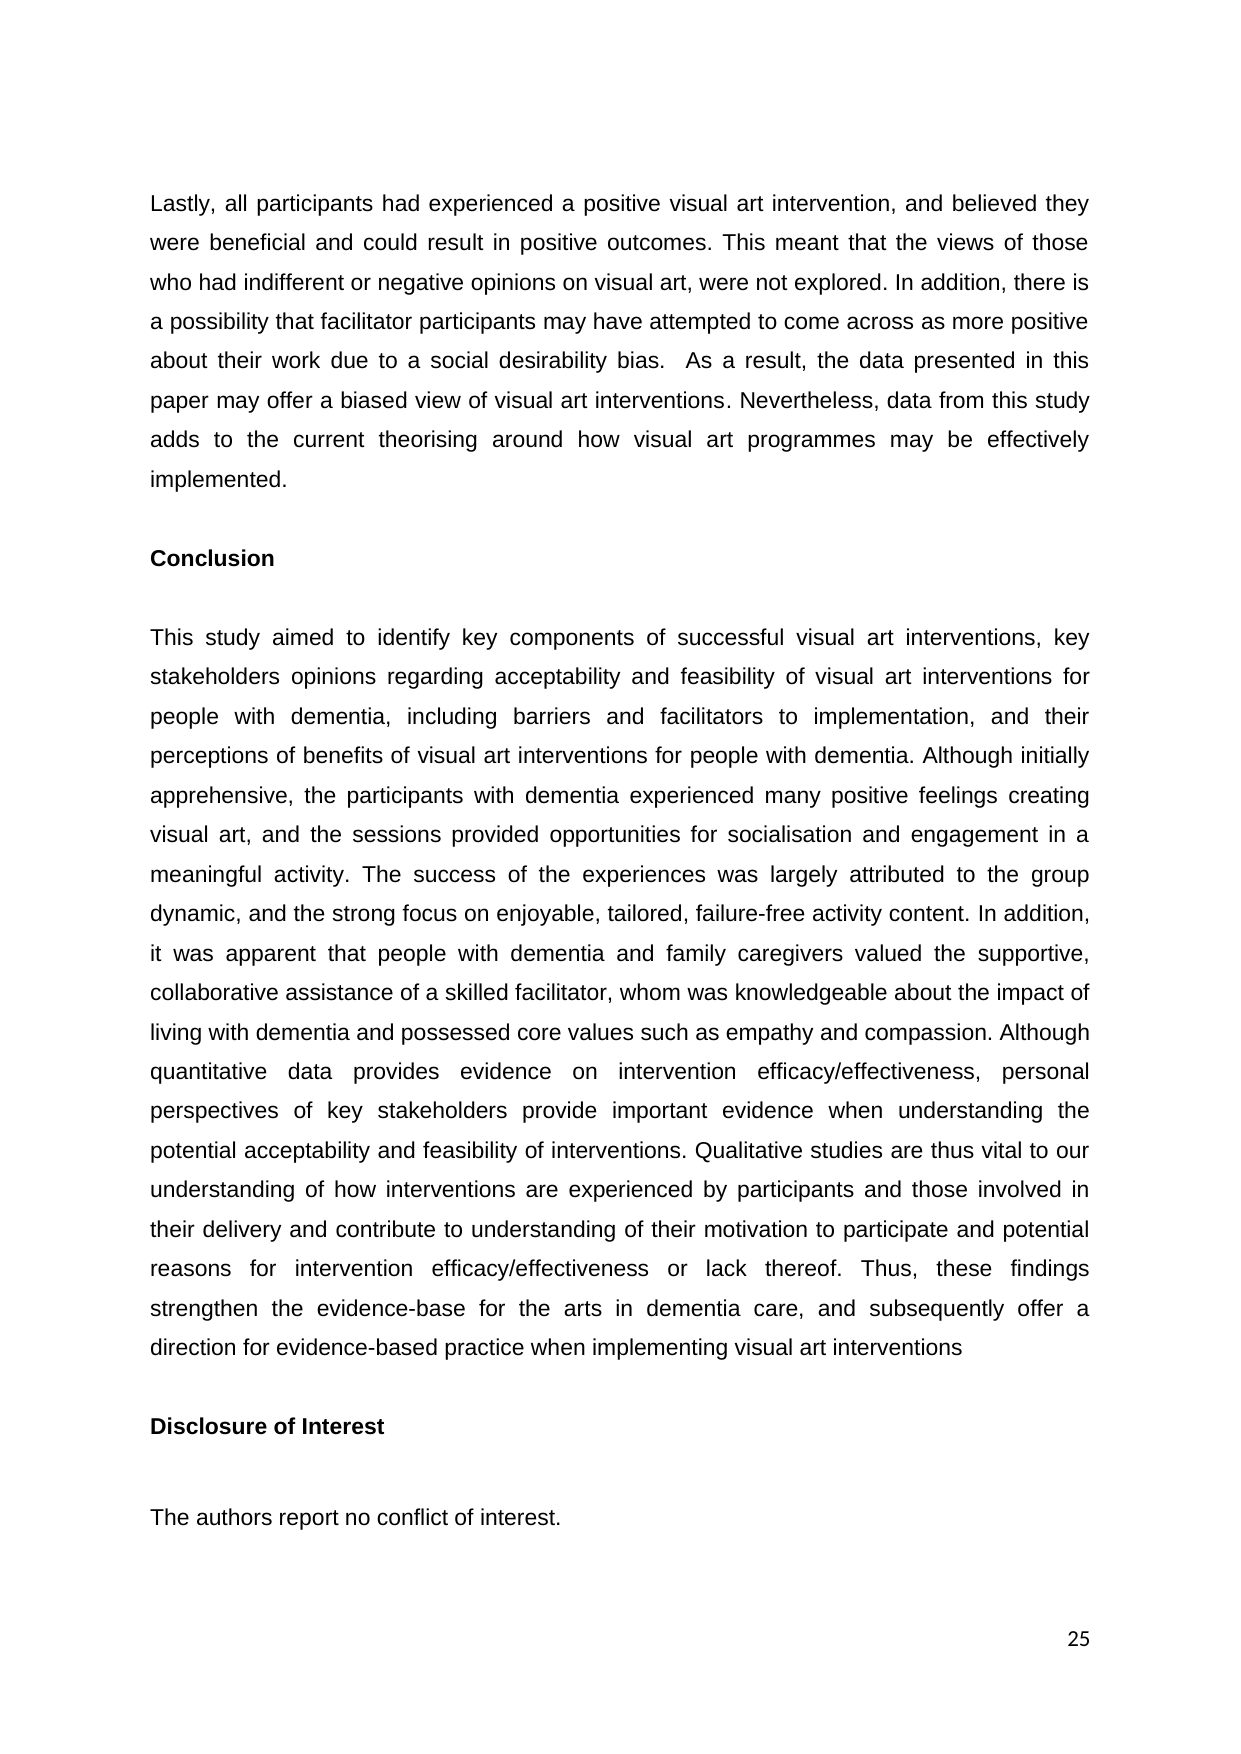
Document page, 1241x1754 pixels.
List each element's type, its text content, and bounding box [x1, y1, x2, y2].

text Lastly, all participants had experienced a positive visual art intervention, and believed they were beneficial and could result in positive outcomes. This meant that the views of those who had indifferent or negative opinions on visual art, were not explored. In addition, there is a possibility that facilitator participants may have attempted to come across as more positive about their work due to a social desirability bias. As a result, the data presented in this paper may offer a biased view of visual art interventions. Nevertheless, data from this study adds to the current theorising around how visual art programmes may be effectively implemented. [150, 189, 1090, 492]
text This study aimed to identify key components of successful visual art interventions, key stakeholders opinions regarding acceptability and feasibility of visual art interventions for people with dementia, including barriers and facilitators to implementation, and their perceptions of benefits of visual art interventions for people with dementia. Although initially apprehensive, the participants with dementia experienced many positive feelings creating visual art, and the sessions provided opportunities for socialisation and engagement in a meaningful activity. The success of the experiences was largely attributed to the group dynamic, and the strong focus on enjoyable, tailored, failure-free activity content. In addition, it was apparent that people with dementia and family caregivers valued the supportive, collaborative assistance of a skilled facilitator, whom was knowledgeable about the impact of living with dementia and possessed core values such as empathy and compassion. Although quantitative data provides evidence on intervention efficacy/effectiveness, personal perspectives of key stakeholders provide important evidence when understanding the potential acceptability and feasibility of interventions. Qualitative studies are thus vital to our understanding of how interventions are experienced by participants and those involved in their delivery and contribute to understanding of their motivation to participate and potential reasons for intervention efficacy/effectiveness or lack thereof. Thus, these findings strengthen the evidence-base for the arts in dementia care, and subsequently offer a direction for evidence-based practice when implementing visual art interventions [150, 624, 1090, 1361]
text Disclosure of Interest [150, 1413, 1090, 1440]
text The authors report no conflict of interest. [150, 1503, 1090, 1530]
text Conclusion [150, 545, 1090, 571]
